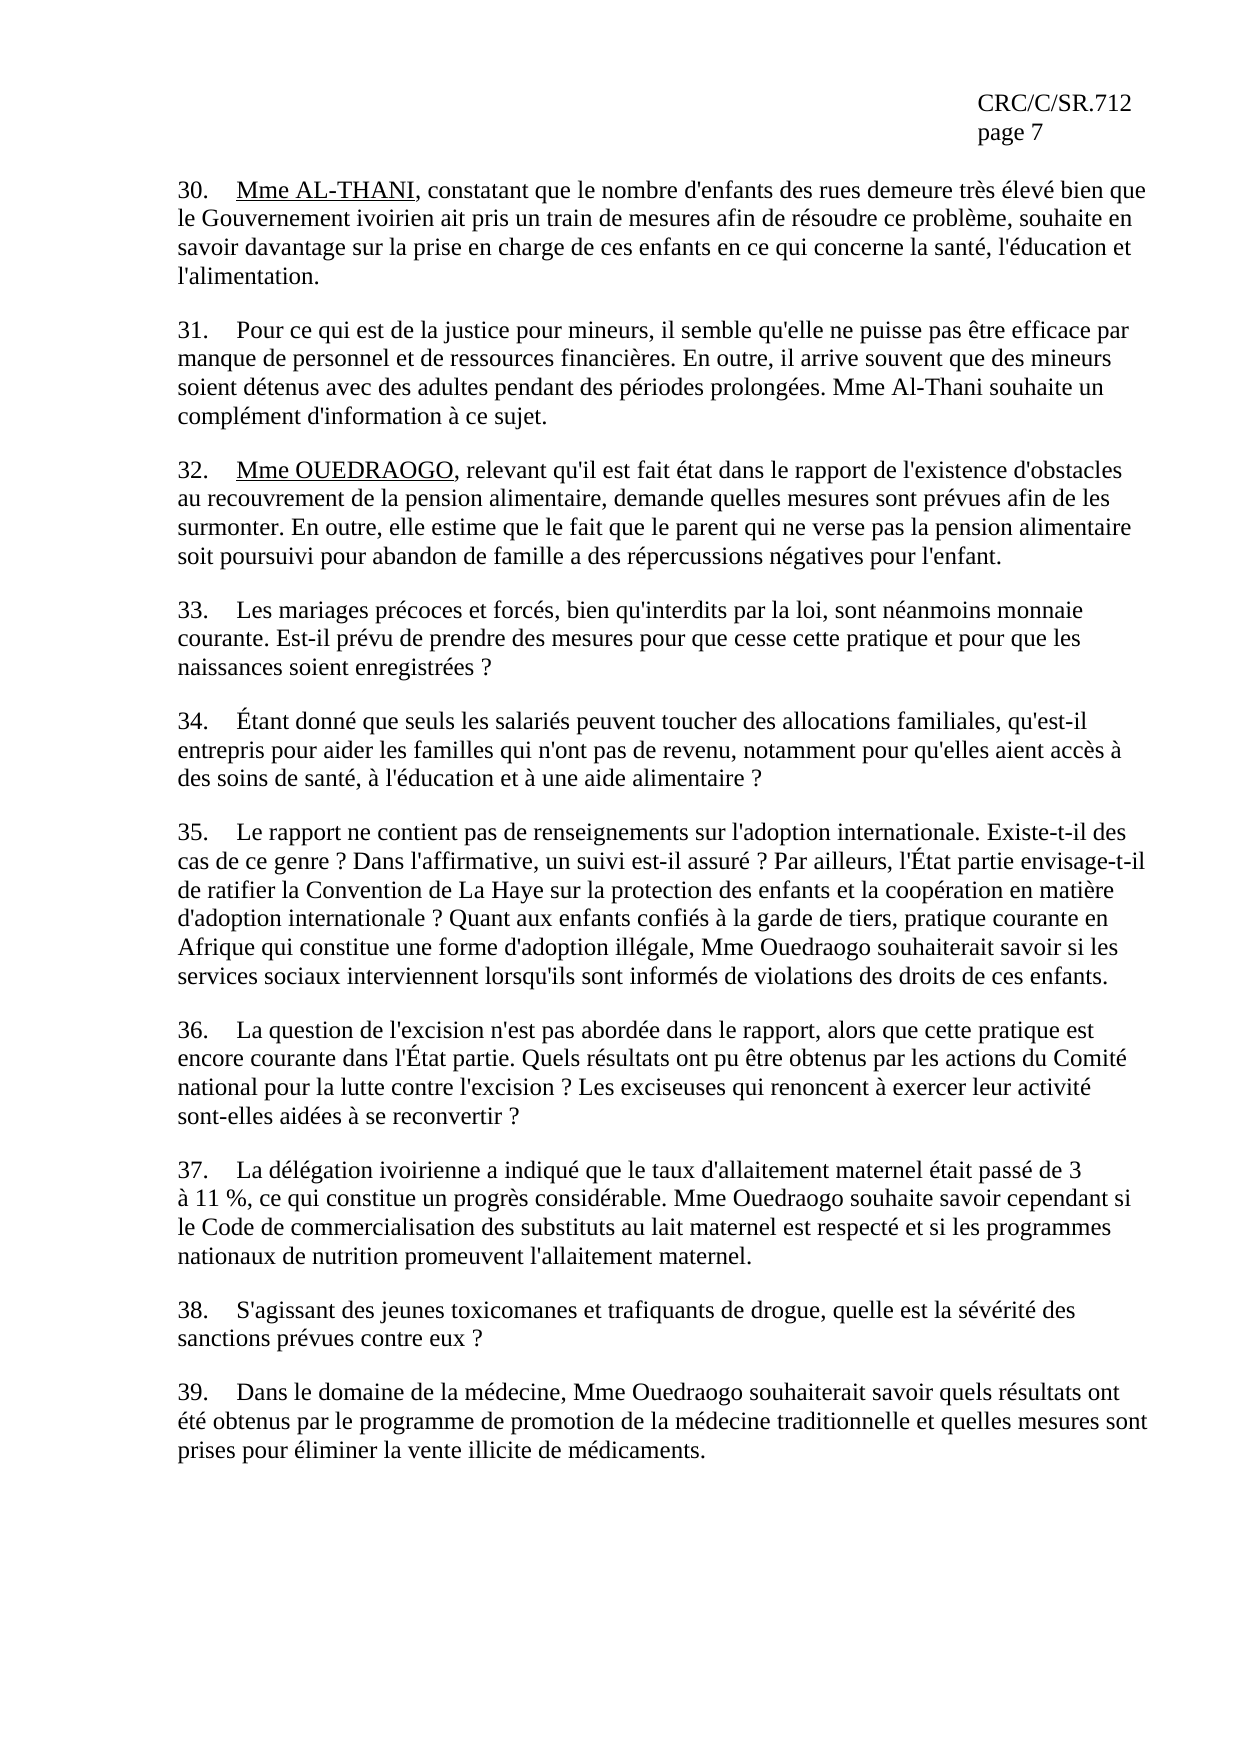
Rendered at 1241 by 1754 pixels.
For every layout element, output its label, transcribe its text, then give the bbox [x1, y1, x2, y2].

text 34. Étant donné que seuls les salariés peuvent toucher des allocations familiales, qu'est-il entrepris pour aider les familles qui n'ont pas de revenu, notamment pour qu'elles aient accès à des soins de santé, à l'éducation et à une aide alimentaire ? [177, 706, 1152, 792]
text 37. La délégation ivoirienne a indiqué que le taux d'allaitement maternel était passé de 3 à 11 %, ce qui constitue un progrès considérable. Mme Ouedraogo souhaite savoir cependant si le Code de commercialisation des substituts au lait maternel est respecté et si les programmes nationaux de nutrition promeuvent l'allaitement maternel. [177, 1155, 1152, 1270]
text 30. Mme AL-THANI, constatant que le nombre d'enfants des rues demeure très élevé bien que le Gouvernement ivoirien ait pris un train de mesures afin de résoudre ce problème, souhaite en savoir davantage sur la prise en charge de ces enfants en ce qui concerne la santé, l'éducation et l'alimentation. [177, 175, 1152, 290]
text 38. S'agissant des jeunes toxicomanes et trafiquants de drogue, quelle est la sévérité des sanctions prévues contre eux ? [177, 1295, 1152, 1352]
text 36. La question de l'excision n'est pas abordée dans le rapport, alors que cette pratique est encore courante dans l'État partie. Quels résultats ont pu être obtenus par les actions du Comité national pour la lutte contre l'excision ? Les exciseuses qui renoncent à exercer leur activité sont-elles aidées à se reconvertir ? [177, 1015, 1152, 1130]
text 39. Dans le domaine de la médecine, Mme Ouedraogo souhaiterait savoir quels résultats ont été obtenus par le programme de promotion de la médecine traditionnelle et quelles mesures sont prises pour éliminer la vente illicite de médicaments. [177, 1377, 1152, 1463]
text 35. Le rapport ne contient pas de renseignements sur l'adoption internationale. Existe-t-il des cas de ce genre ? Dans l'affirmative, un suivi est-il assuré ? Par ailleurs, l'État partie envisage-t-il de ratifier la Convention de La Haye sur la protection des enfants et la coopération en matière d'adoption internationale ? Quant aux enfants confiés à la garde de tiers, pratique courante en Afrique qui constitue une forme d'adoption illégale, Mme Ouedraogo souhaiterait savoir si les services sociaux interviennent lorsqu'ils sont informés de violations des droits de ces enfants. [177, 817, 1152, 990]
text 33. Les mariages précoces et forcés, bien qu'interdits par la loi, sont néanmoins monnaie courante. Est-il prévu de prendre des mesures pour que cesse cette pratique et pour que les naissances soient enregistrées ? [177, 595, 1152, 681]
text 31. Pour ce qui est de la justice pour mineurs, il semble qu'elle ne puisse pas être efficace par manque de personnel et de ressources financières. En outre, il arrive souvent que des mineurs soient détenus avec des adultes pendant des périodes prolongées. Mme Al-Thani souhaite un complément d'information à ce sujet. [177, 315, 1152, 430]
text 32. Mme OUEDRAOGO, relevant qu'il est fait état dans le rapport de l'existence d'obstacles au recouvrement de la pension alimentaire, demande quelles mesures sont prévues afin de les surmonter. En outre, elle estime que le fait que le parent qui ne verse pas la pension alimentaire soit poursuivi pour abandon de famille a des répercussions négatives pour l'enfant. [177, 455, 1152, 570]
